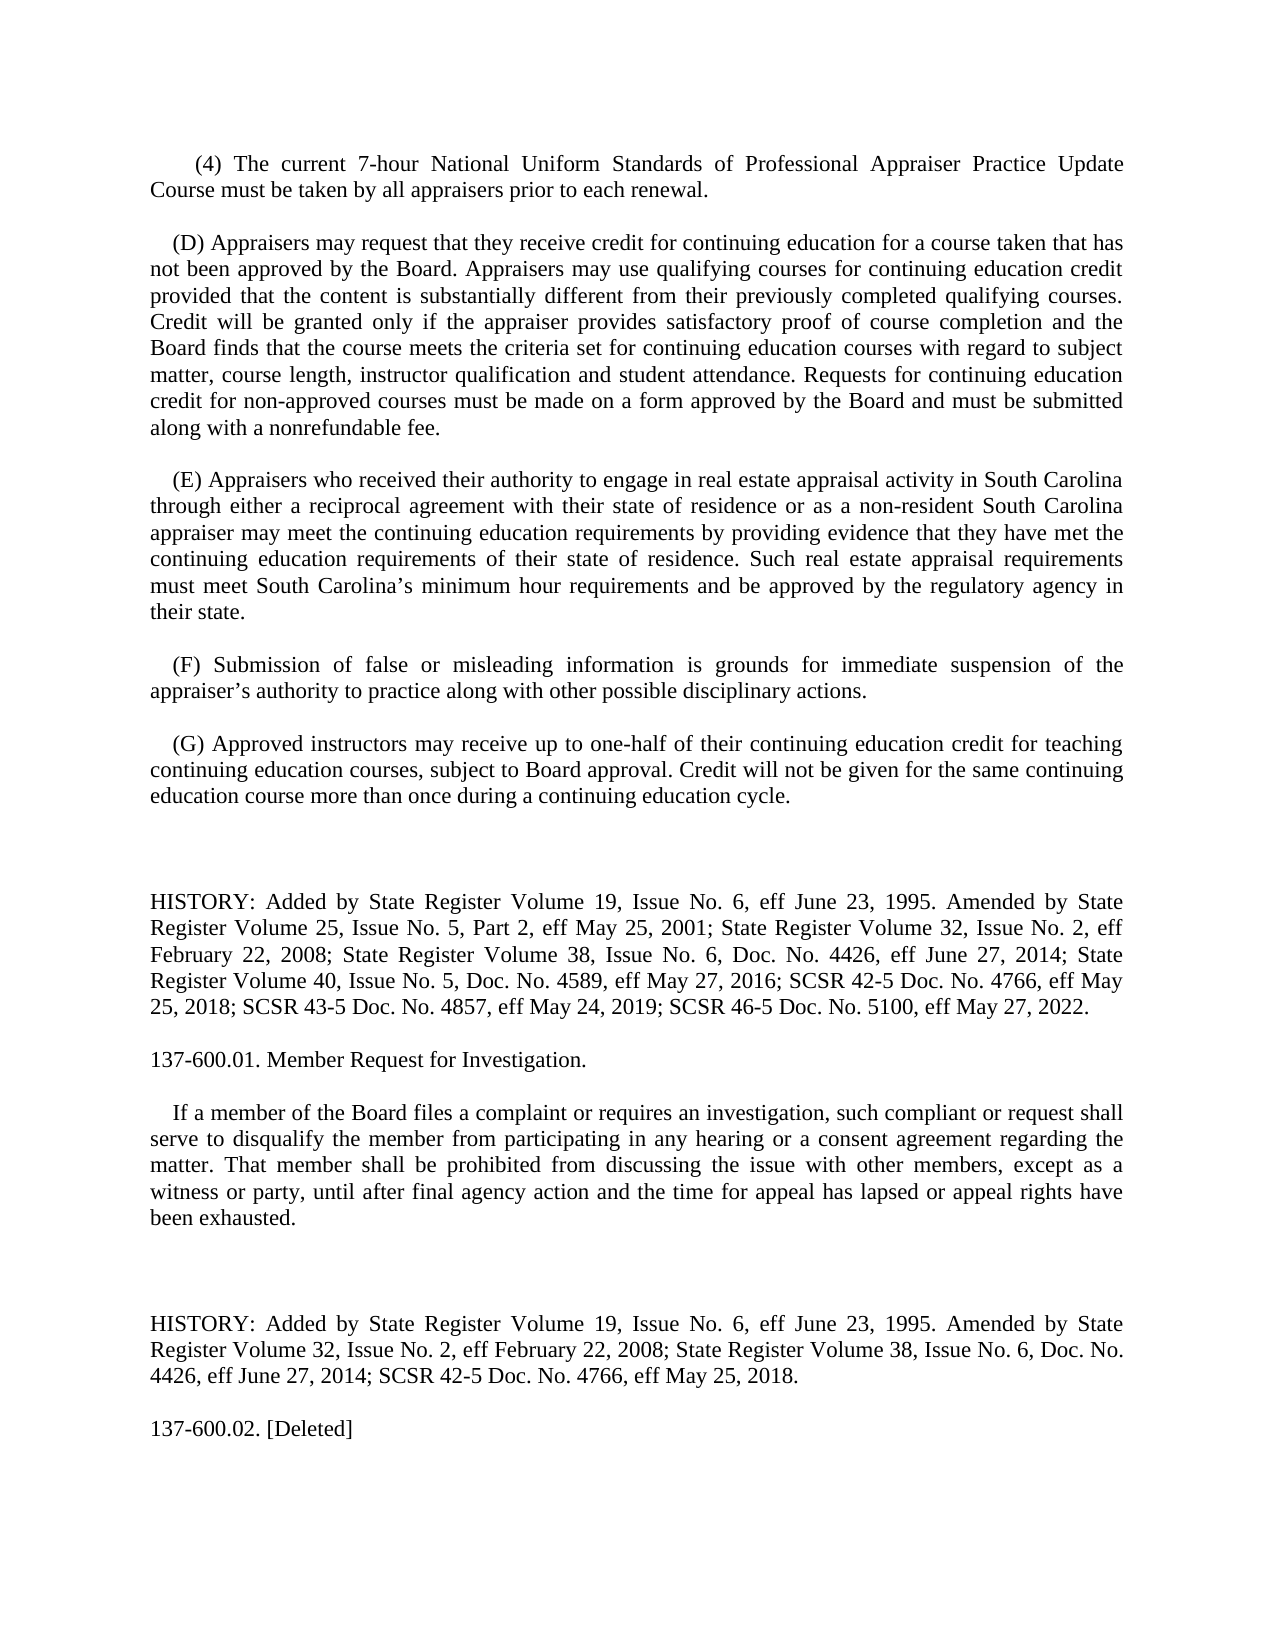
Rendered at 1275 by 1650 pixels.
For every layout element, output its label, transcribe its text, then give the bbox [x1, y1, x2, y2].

text If a member of the Board files a complaint or requires an investigation, such compliant or request shall serve to disqualify the member from participating in any hearing or a consent agreement regarding the matter. That member shall be prohibited from discussing the issue with other members, except as a witness or party, until after final agency action and the time for appeal has lapsed or appeal rights have been exhausted. [150, 1099, 1125, 1231]
text (E) Appraisers who received their authority to engage in real estate appraisal activity in South Carolina through either a reciprocal agreement with their state of residence or as a non-resident South Carolina appraiser may meet the continuing education requirements by providing evidence that they have met the continuing education requirements of their state of residence. Such real estate appraisal requirements must meet South Carolina’s minimum hour requirements and be approved by the regulatory agency in their state. [150, 466, 1125, 624]
text HISTORY: Added by State Register Volume 19, Issue No. 6, eff June 23, 1995. Amended by State Register Volume 25, Issue No. 5, Part 2, eff May 25, 2001; State Register Volume 32, Issue No. 2, eff February 22, 2008; State Register Volume 38, Issue No. 6, Doc. No. 4426, eff June 27, 2014; State Register Volume 40, Issue No. 5, Doc. No. 4589, eff May 27, 2016; SCSR 42-5 Doc. No. 4766, eff May 25, 2018; SCSR 43-5 Doc. No. 4857, eff May 24, 2019; SCSR 46-5 Doc. No. 5100, eff May 27, 2022. [150, 888, 1125, 1020]
text (G) Approved instructors may receive up to one-half of their continuing education credit for teaching continuing education courses, subject to Board approval. Credit will not be given for the same continuing education course more than once during a continuing education cycle. [150, 730, 1125, 809]
text (D) Appraisers may request that they receive credit for continuing education for a course taken that has not been approved by the Board. Appraisers may use qualifying courses for continuing education credit provided that the content is substantially different from their previously completed qualifying courses. Credit will be granted only if the appraiser provides satisfactory proof of course completion and the Board finds that the course meets the criteria set for continuing education courses with regard to subject matter, course length, instructor qualification and student attendance. Requests for continuing education credit for non-approved courses must be made on a form approved by the Board and must be submitted along with a nonrefundable fee. [150, 229, 1125, 440]
text (F) Submission of false or misleading information is grounds for immediate suspension of the appraiser’s authority to practice along with other possible disciplinary actions. [150, 651, 1125, 703]
text 137-600.02. [Deleted] [150, 1415, 1125, 1441]
text (4) The current 7-hour National Uniform Standards of Professional Appraiser Practice Update Course must be taken by all appraisers prior to each renewal. [150, 150, 1125, 203]
text 137-600.01. Member Request for Investigation. [150, 1046, 1125, 1072]
text HISTORY: Added by State Register Volume 19, Issue No. 6, eff June 23, 1995. Amended by State Register Volume 32, Issue No. 2, eff February 22, 2008; State Register Volume 38, Issue No. 6, Doc. No. 4426, eff June 27, 2014; SCSR 42-5 Doc. No. 4766, eff May 25, 2018. [150, 1309, 1125, 1389]
